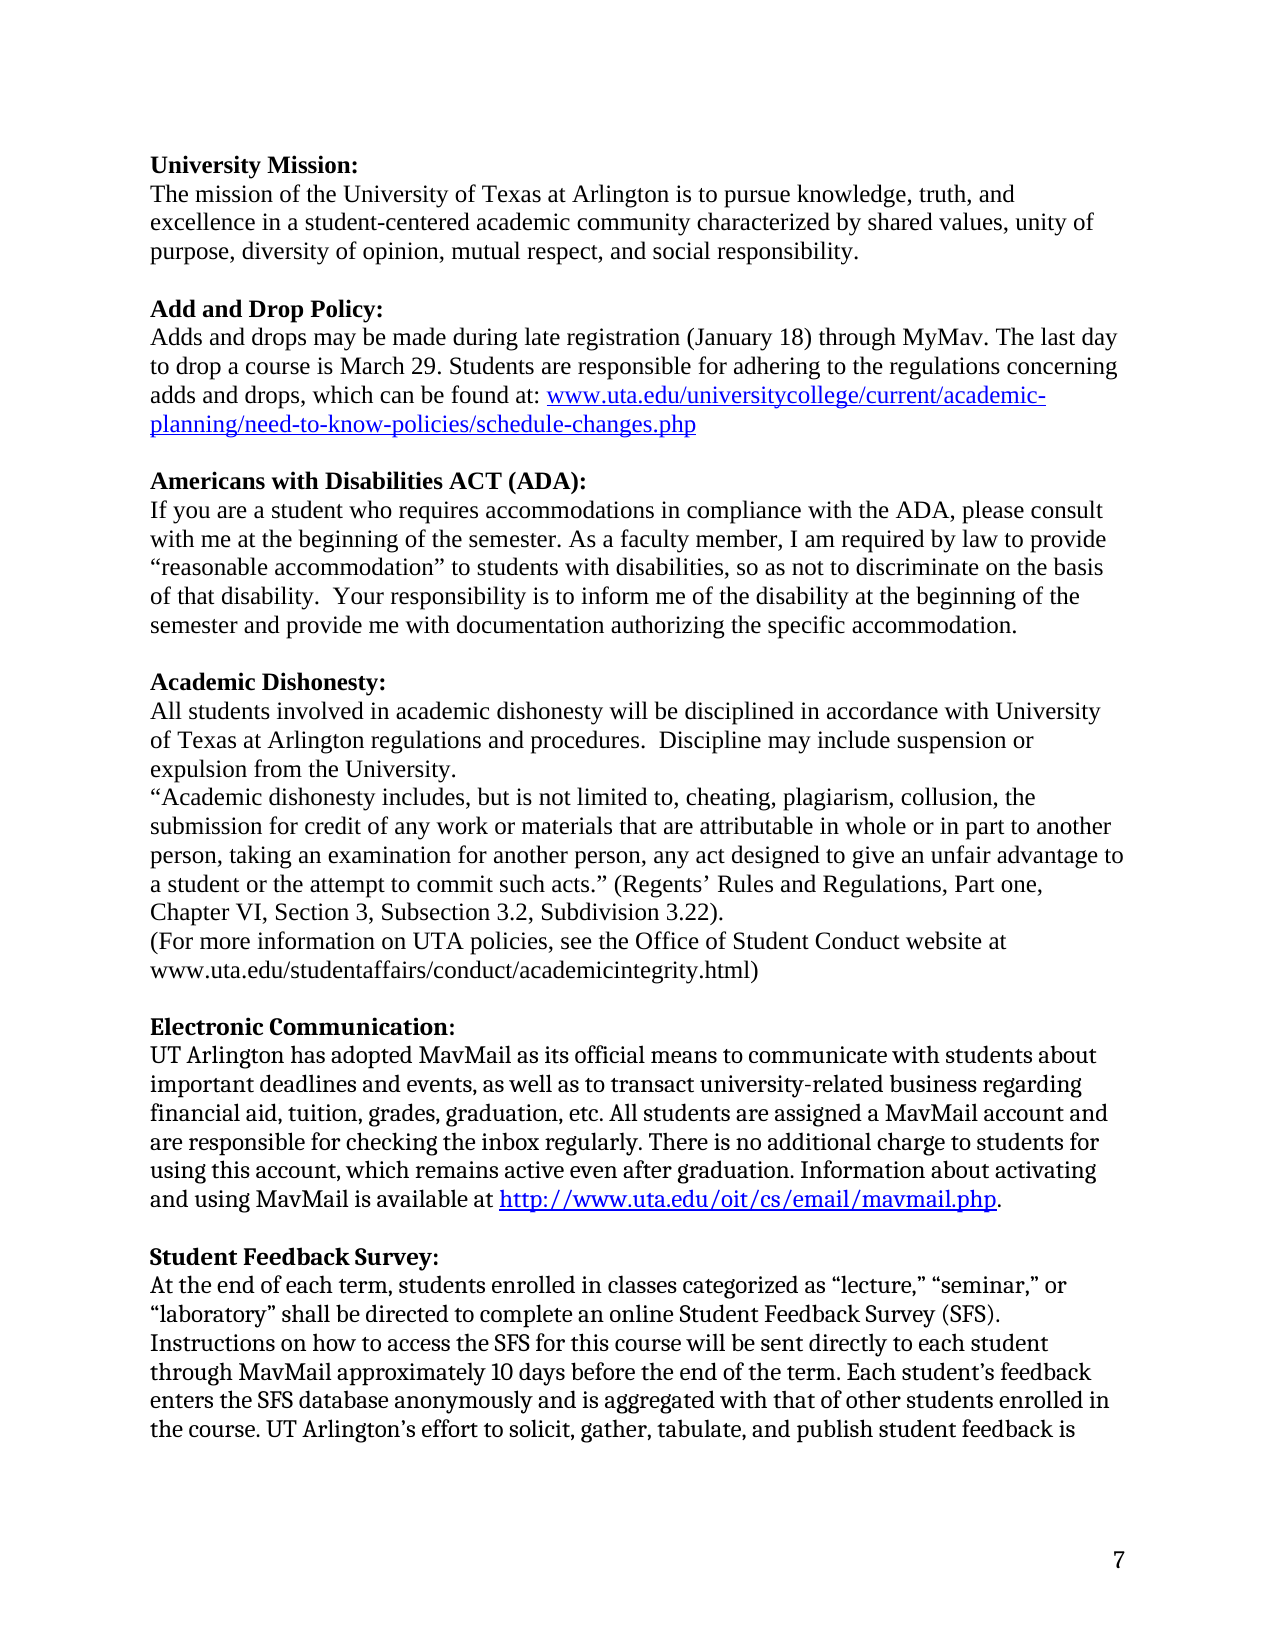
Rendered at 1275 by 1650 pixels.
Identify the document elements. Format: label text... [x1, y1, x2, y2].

list If you are a student who requires accommodations in compliance with the ADA, please consult with me at the beginning of the semester. As a faculty member, I am required by law to provide “reasonable accommodation” to students with disabilities, so as not to discriminate on the basis of that disability. Your responsibility is to inform me of the disability at the beginning of the semester and provide me with documentation authorizing the specific accommodation. [150, 495, 1125, 639]
text (For more information on UTA policies, see the Office of Student Conduct website at www.uta.edu/studentaffairs/conduct/academicintegrity.html) [150, 926, 1125, 984]
list University Mission: [150, 150, 1125, 179]
text UT Arlington has adopted MavMail as its official means to communicate with students about important deadlines and events, as well as to transact university-related business regarding financial aid, tuition, grades, graduation, etc. All students are assigned a MavMail account and are responsible for checking the inbox regularly. There is no additional charge to students for using this account, which remains active even after graduation. Information about activating and using MavMail is available at http://www.uta.edu/oit/cs/email/mavmail.php. [150, 1041, 1125, 1214]
list Add and Drop Policy: [150, 294, 1125, 322]
list Americans with Disabilities ACT (ADA): [150, 466, 1125, 495]
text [150, 1271, 1125, 1444]
text “Academic dishonesty includes, but is not limited to, cheating, plagiarism, collusion, the submission for credit of any work or materials that are attributable in whole or in part to another person, taking an examination for another person, any act designed to give an unfair advantage to a student or the attempt to commit such acts.” (Regents’ Rules and Regulations, Part one, Chapter VI, Section 3, Subsection 3.2, Subdivision 3.22). [150, 782, 1125, 926]
list The mission of the University of Texas at Arlington is to pursue knowledge, truth, and excellence in a student-centered academic community characterized by shared values, unity of purpose, diversity of opinion, mutual respect, and social responsibility. [150, 179, 1125, 265]
list Academic Dishonesty: [150, 667, 1125, 696]
text All students involved in academic dishonesty will be disciplined in accordance with University of Texas at Arlington regulations and procedures. Discipline may include suspension or expulsion from the University. [150, 696, 1125, 782]
text Electronic Communication: [150, 1012, 1125, 1041]
text Student Feedback Survey: [150, 1242, 1125, 1271]
list Adds and drops may be made during late registration (January 18) through MyMav. The last day to drop a course is March 29. Students are responsible for adhering to the regulations concerning adds and drops, which can be found at: www.uta.edu/universitycollege/current/academic-planning/need-to-know-policies/schedule-changes.php [150, 322, 1125, 437]
